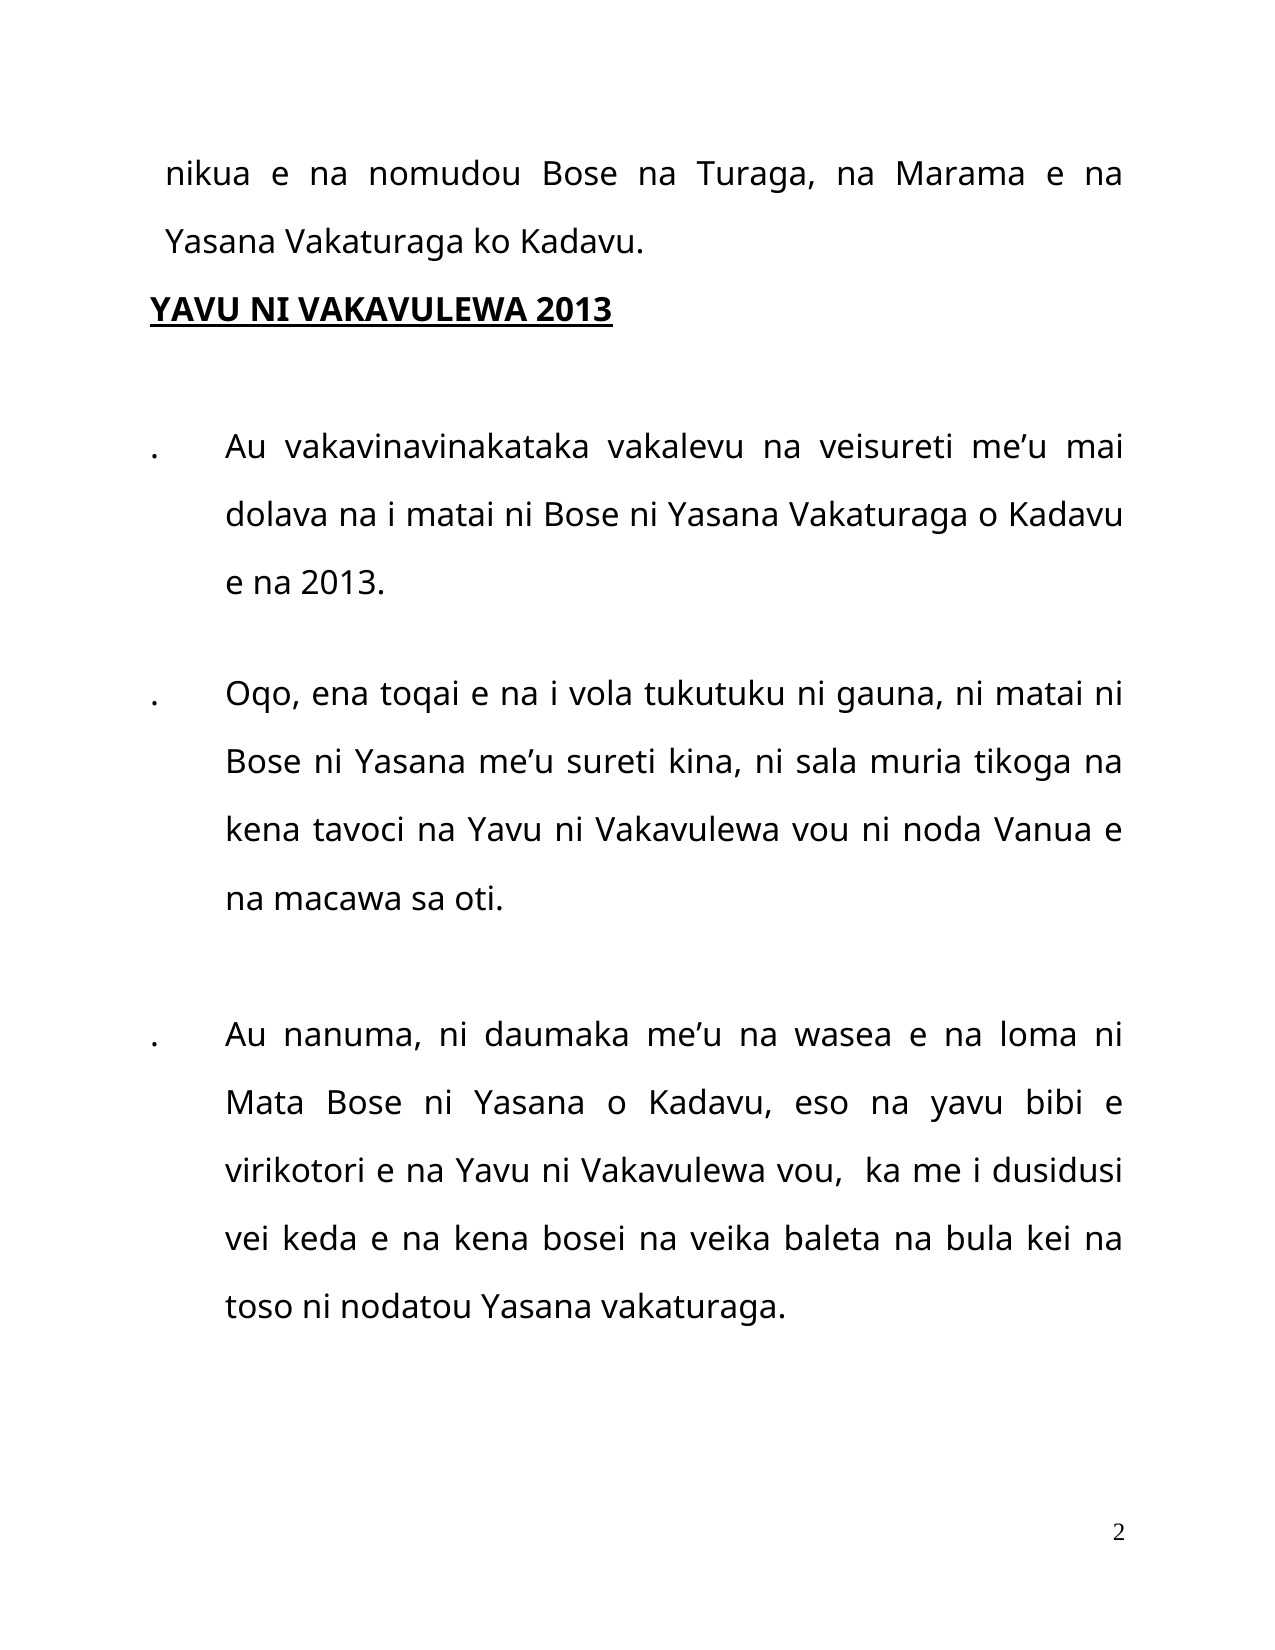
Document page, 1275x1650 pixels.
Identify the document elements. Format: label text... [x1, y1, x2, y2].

text . Au vakavinavinakataka vakalevu na veisureti me’u mai dolava na i matai ni Bose ni Yasana Vakaturaga o Kadavu e na 2013. [150, 422, 1125, 604]
text . Oqo, ena toqai e na i vola tukutuku ni gauna, ni matai ni Bose ni Yasana me’u sureti kina, ni sala muria tikoga na kena tavoci na Yavu ni Vakavulewa vou ni noda Vanua e na macawa sa oti. [150, 670, 1125, 920]
text . Au nanuma, ni daumaka me’u na wasea e na loma ni Mata Bose ni Yasana o Kadavu, eso na yavu bibi e virikotori e na Yavu ni Vakavulewa vou, ka me i dusidusi vei keda e na kena bosei na veika baleta na bula kei na toso ni nodatou Yasana vakaturaga. [150, 1011, 1125, 1328]
text YAVU NI VAKAVULEWA 2013 [150, 286, 1125, 332]
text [165, 150, 1125, 263]
